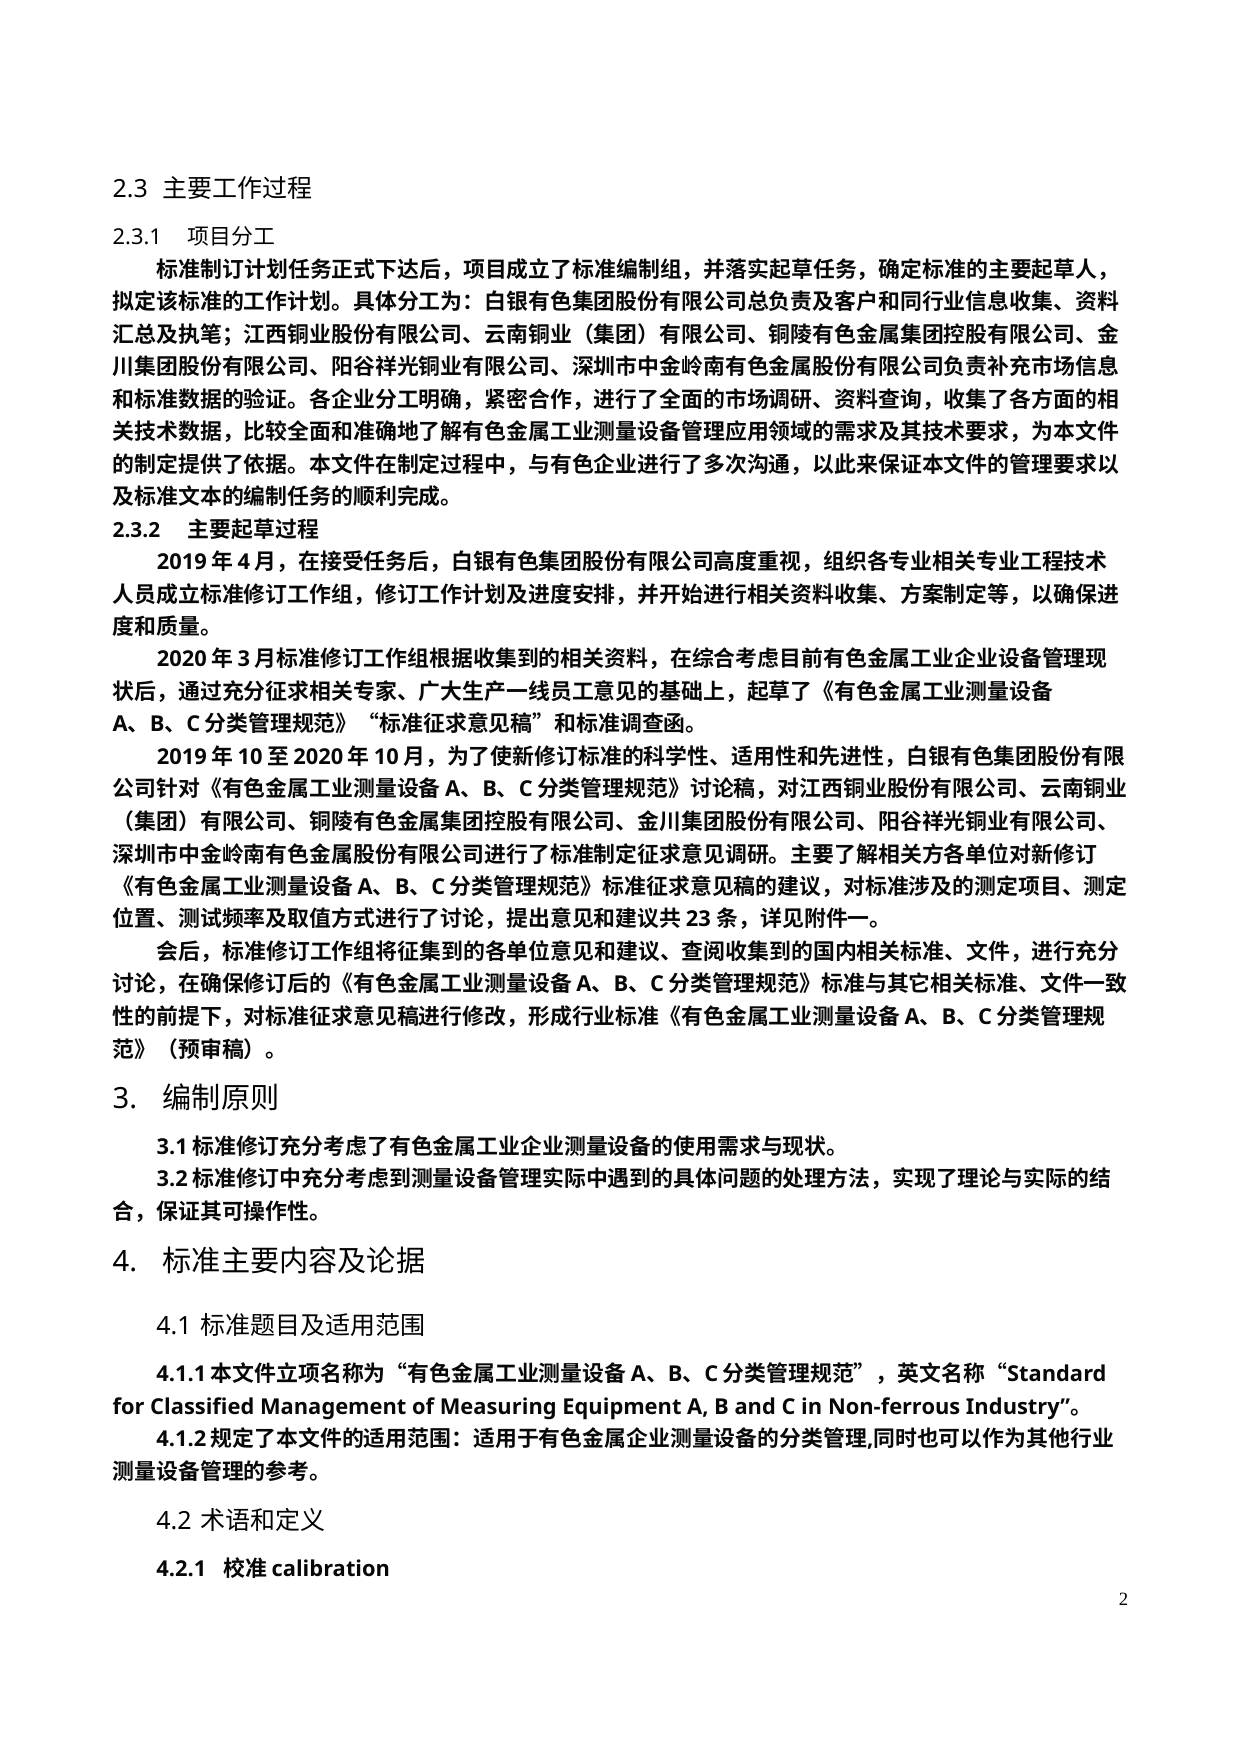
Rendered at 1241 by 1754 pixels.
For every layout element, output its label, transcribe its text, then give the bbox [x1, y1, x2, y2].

subtitle 校准calibration [112, 1551, 1128, 1584]
subtitle 2019年4月，在接受任务后，白银有色集团股份有限公司高度重视，组织各专业相关专业工程技术人员成立标准修订工作组，修订工作计划及进度安排，并开始进行相关资料收集、方案制定等，以确保进度和质量。 [112, 544, 1128, 641]
subtitle 本文件立项名称为“有色金属工业测量设备A、B、C分类管理规范”，英文名称“Standard for Classified Management of Measuring Equipment A, B and C in Non-ferrous Industry”。 [112, 1356, 1128, 1421]
subtitle 3.1标准修订充分考虑了有色金属工业企业测量设备的使用需求与现状。 [112, 1129, 1128, 1161]
list 编制原则 [112, 1064, 1128, 1129]
subtitle 会后，标准修订工作组将征集到的各单位意见和建议、查阅收集到的国内相关标准、文件，进行充分讨论，在确保修订后的《有色金属工业测量设备A、B、C分类管理规范》标准与其它相关标准、文件一致性的前提下，对标准征求意见稿进行修改，形成行业标准《有色金属工业测量设备A、B、C分类管理规范》（预审稿）。 [112, 934, 1128, 1064]
list 主要起草过程 [112, 511, 1128, 544]
list 标准主要内容及论据 [112, 1226, 1128, 1291]
list 标准题目及适用范围 [156, 1291, 1128, 1356]
subtitle 标准制订计划任务正式下达后，项目成立了标准编制组，并落实起草任务，确定标准的主要起草人，拟定该标准的工作计划。具体分工为：白银有色集团股份有限公司总负责及客户和同行业信息收集、资料汇总及执笔；江西铜业股份有限公司、云南铜业（集团）有限公司、铜陵有色金属集团控股有限公司、金川集团股份有限公司、阳谷祥光铜业有限公司、深圳市中金岭南有色金属股份有限公司负责补充市场信息和标准数据的验证。各企业分工明确，紧密合作，进行了全面的市场调研、资料查询，收集了各方面的相关技术数据，比较全面和准确地了解有色金属工业测量设备管理应用领域的需求及其技术要求，为本文件的制定提供了依据。本文件在制定过程中，与有色企业进行了多次沟通，以此来保证本文件的管理要求以及标准文本的编制任务的顺利完成。 [112, 251, 1128, 511]
subtitle 2020年3月标准修订工作组根据收集到的相关资料，在综合考虑目前有色金属工业企业设备管理现状后，通过充分征求相关专家、广大生产一线员工意见的基础上，起草了《有色金属工业测量设备A、B、C分类管理规范》“标准征求意见稿”和标准调查函。 [112, 641, 1128, 739]
list 项目分工 [112, 219, 1128, 251]
subtitle 2019年10至2020年10月，为了使新修订标准的科学性、适用性和先进性，白银有色集团股份有限公司针对《有色金属工业测量设备A、B、C分类管理规范》讨论稿，对江西铜业股份有限公司、云南铜业（集团）有限公司、铜陵有色金属集团控股有限公司、金川集团股份有限公司、阳谷祥光铜业有限公司、深圳市中金岭南有色金属股份有限公司进行了标准制定征求意见调研。主要了解相关方各单位对新修订《有色金属工业测量设备A、B、C分类管理规范》标准征求意见稿的建议，对标准涉及的测定项目、测定位置、测试频率及取值方式进行了讨论，提出意见和建议共23 条，详见附件一。 [112, 739, 1128, 934]
subtitle 3.2标准修订中充分考虑到测量设备管理实际中遇到的具体问题的处理方法，实现了理论与实际的结合，保证其可操作性。 [112, 1161, 1128, 1226]
list 术语和定义 [156, 1486, 1128, 1551]
list 主要工作过程 [112, 154, 1128, 219]
subtitle 规定了本文件的适用范围：适用于有色金属企业测量设备的分类管理,同时也可以作为其他行业测量设备管理的参考。 [112, 1421, 1128, 1486]
